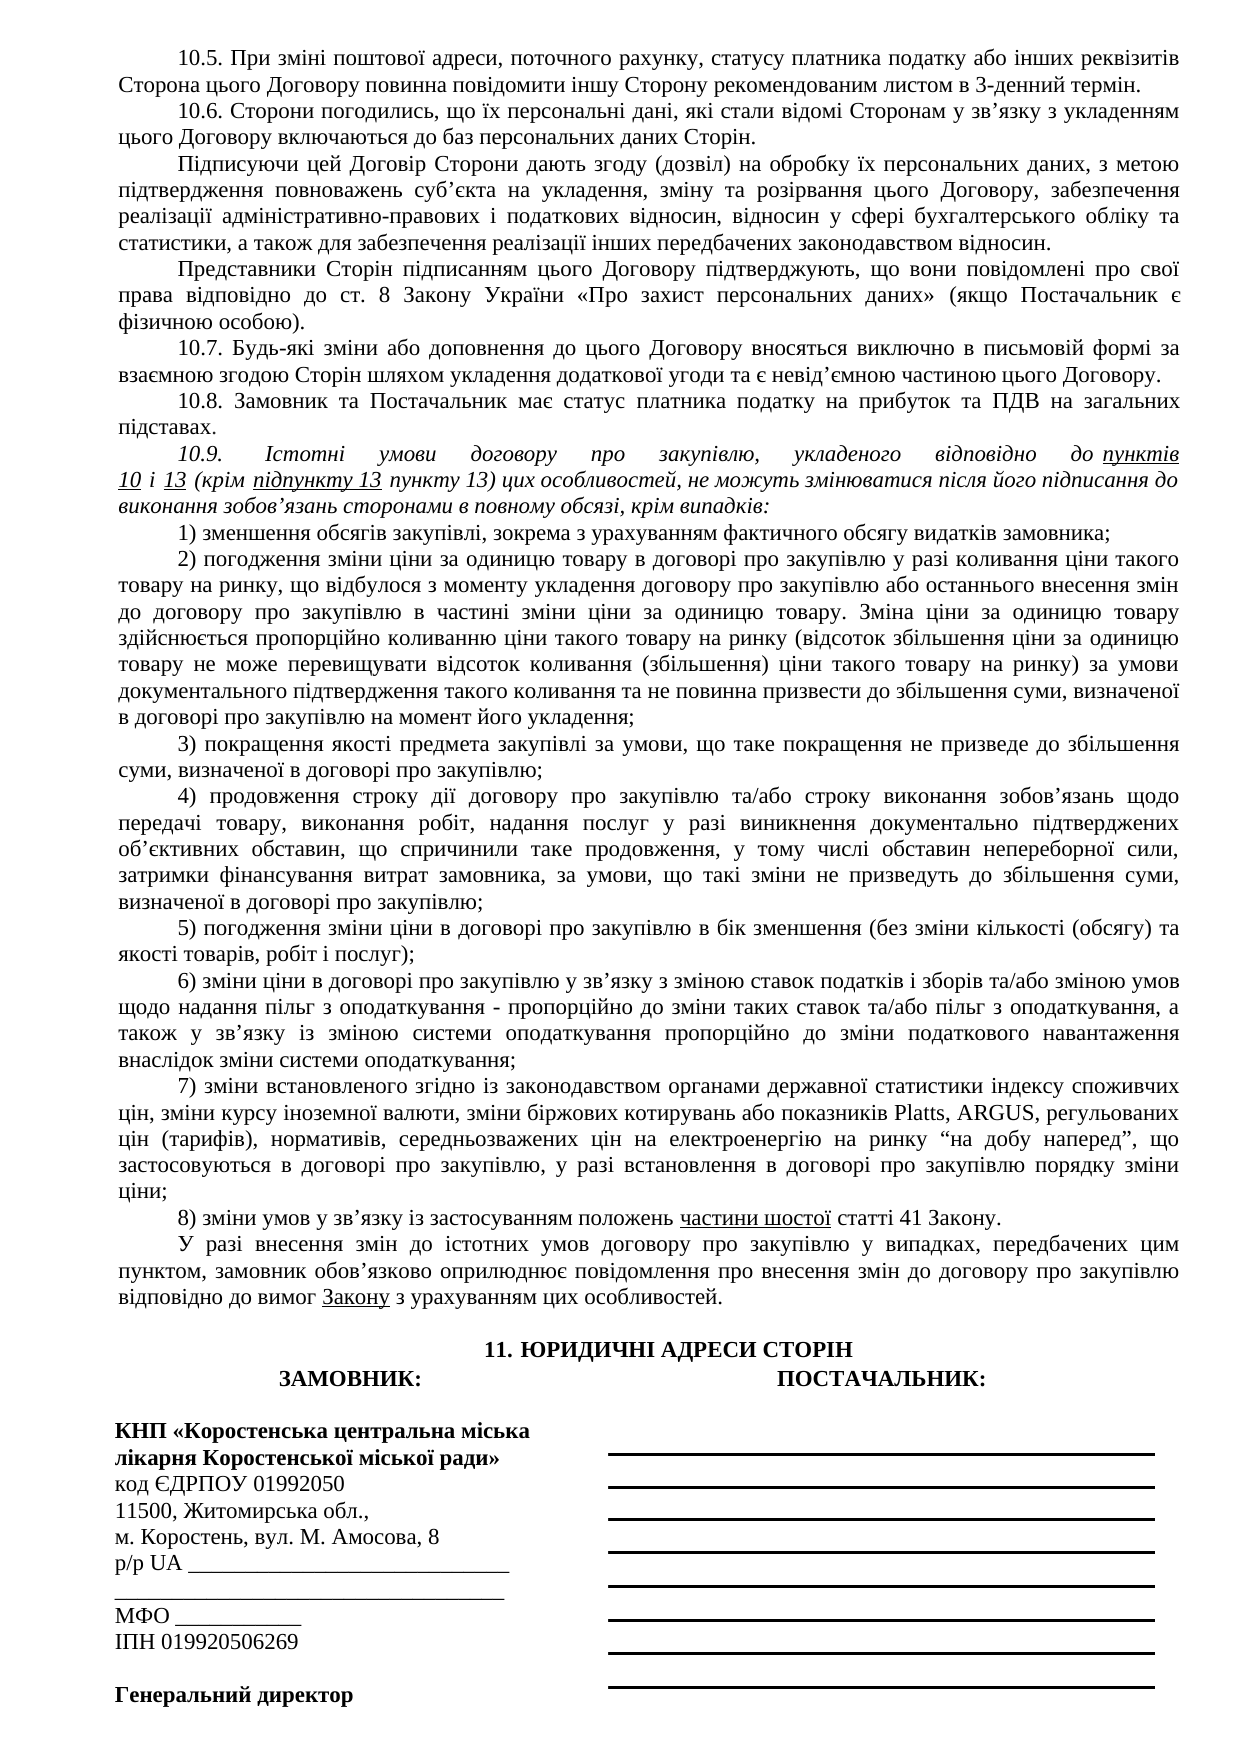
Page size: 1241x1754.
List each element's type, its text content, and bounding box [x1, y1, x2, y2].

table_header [103, 1365, 597, 1715]
text Підписуючи цей Договір Сторони дають згоду (дозвіл) на обробку їх персональних даних, з метою підтвердження повноважень суб’єкта на укладення, зміну та розірвання цього Договору, забезпечення реалізації адміністративно-правових і податкових відносин, відносин у сфері бухгалтерського обліку та статистики, а також для забезпечення реалізації інших передбачених законодавством відносин. [118, 150, 1181, 255]
text У разі внесення змін до істотних умов договору про закупівлю у випадках, передбачених цим пунктом, замовник обов’язково оприлюднює повідомлення про внесення змін до договору про закупівлю відповідно до вимог Закону з урахуванням цих особливостей. [118, 1230, 1181, 1309]
text 10.9. Істотні умови договору про закупівлю, укладеного відповідно до пунктів 10 і 13 (крім підпункту 13 пункту 13) цих особливостей, не можуть змінюватися після його підписання до виконання зобов’язань сторонами в повному обсязі, крім випадків: [118, 440, 1181, 519]
text 8) зміни умов у зв’язку із застосуванням положень частини шостої статті 41 Закону. [118, 1204, 1181, 1230]
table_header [597, 1365, 1166, 1715]
text 10.7. Будь-які зміни або доповнення до цього Договору вносяться виключно в письмовій формі за взаємною згодою Сторін шляхом укладення додаткової угоди та є невід’ємною частиною цього Договору. [118, 334, 1181, 387]
text 2) погодження зміни ціни за одиницю товару в договорі про закупівлю у разі коливання ціни такого товару на ринку, що відбулося з моменту укладення договору про закупівлю або останнього внесення змін до договору про закупівлю в частині зміни ціни за одиницю товару. Зміна ціни за одиницю товару здійснюється пропорційно коливанню ціни такого товару на ринку (відсоток збільшення ціни за одиницю товару не може перевищувати відсоток коливання (збільшення) ціни такого товару на ринку) за умови документального підтвердження такого коливання та не повинна призвести до збільшення суми, визначеної в договорі про закупівлю на момент його укладення; [118, 545, 1181, 729]
text 4) продовження строку дії договору про закупівлю та/або строку виконання зобов’язань щодо передачі товару, виконання робіт, надання послуг у разі виникнення документально підтверджених об’єктивних обставин, що спричинили таке продовження, у тому числі обставин непереборної сили, затримки фінансування витрат замовника, за умови, що такі зміни не призведуть до збільшення суми, визначеної в договорі про закупівлю; [118, 782, 1181, 914]
text 3) покращення якості предмета закупівлі за умови, що таке покращення не призведе до збільшення суми, визначеної в договорі про закупівлю; [118, 729, 1181, 782]
list ЮРИДИЧНІ АДРЕСИ СТОРІН [156, 1336, 1181, 1362]
text 10.5. При зміні поштової адреси, поточного рахунку, статусу платника податку або інших реквізитів Сторона цього Договору повинна повідомити іншу Сторону рекомендованим листом в 3-денний термін. [118, 44, 1181, 97]
text 5) погодження зміни ціни в договорі про закупівлю в бік зменшення (без зміни кількості (обсягу) та якості товарів, робіт і послуг); [118, 914, 1181, 967]
text 10.8. Замовник та Постачальник має статус платника податку на прибуток та ПДВ на загальних підставах. [118, 387, 1181, 440]
text 6) зміни ціни в договорі про закупівлю у зв’язку з зміною ставок податків і зборів та/або зміною умов щодо надання пільг з оподаткування - пропорційно до зміни таких ставок та/або пільг з оподаткування, а також у зв’язку із зміною системи оподаткування пропорційно до зміни податкового навантаження внаслідок зміни системи оподаткування; [118, 967, 1181, 1072]
text 1) зменшення обсягів закупівлі, зокрема з урахуванням фактичного обсягу видатків замовника; [118, 519, 1181, 545]
text Представники Сторін підписанням цього Договору підтверджують, що вони повідомлені про свої права відповідно до ст. 8 Закону України «Про захист персональних даних» (якщо Постачальник є фізичною особою). [118, 255, 1181, 334]
text 10.6. Сторони погодились, що їх персональні дані, які стали відомі Сторонам у зв’язку з укладенням цього Договору включаються до баз персональних даних Сторін. [118, 97, 1181, 150]
text 7) зміни встановленого згідно із законодавством органами державної статистики індексу споживчих цін, зміни курсу іноземної валюти, зміни біржових котирувань або показників Platts, ARGUS, регульованих цін (тарифів), нормативів, середньозважених цін на електроенергію на ринку “на добу наперед”, що застосовуються в договорі про закупівлю, у разі встановлення в договорі про закупівлю порядку зміни ціни; [118, 1072, 1181, 1204]
